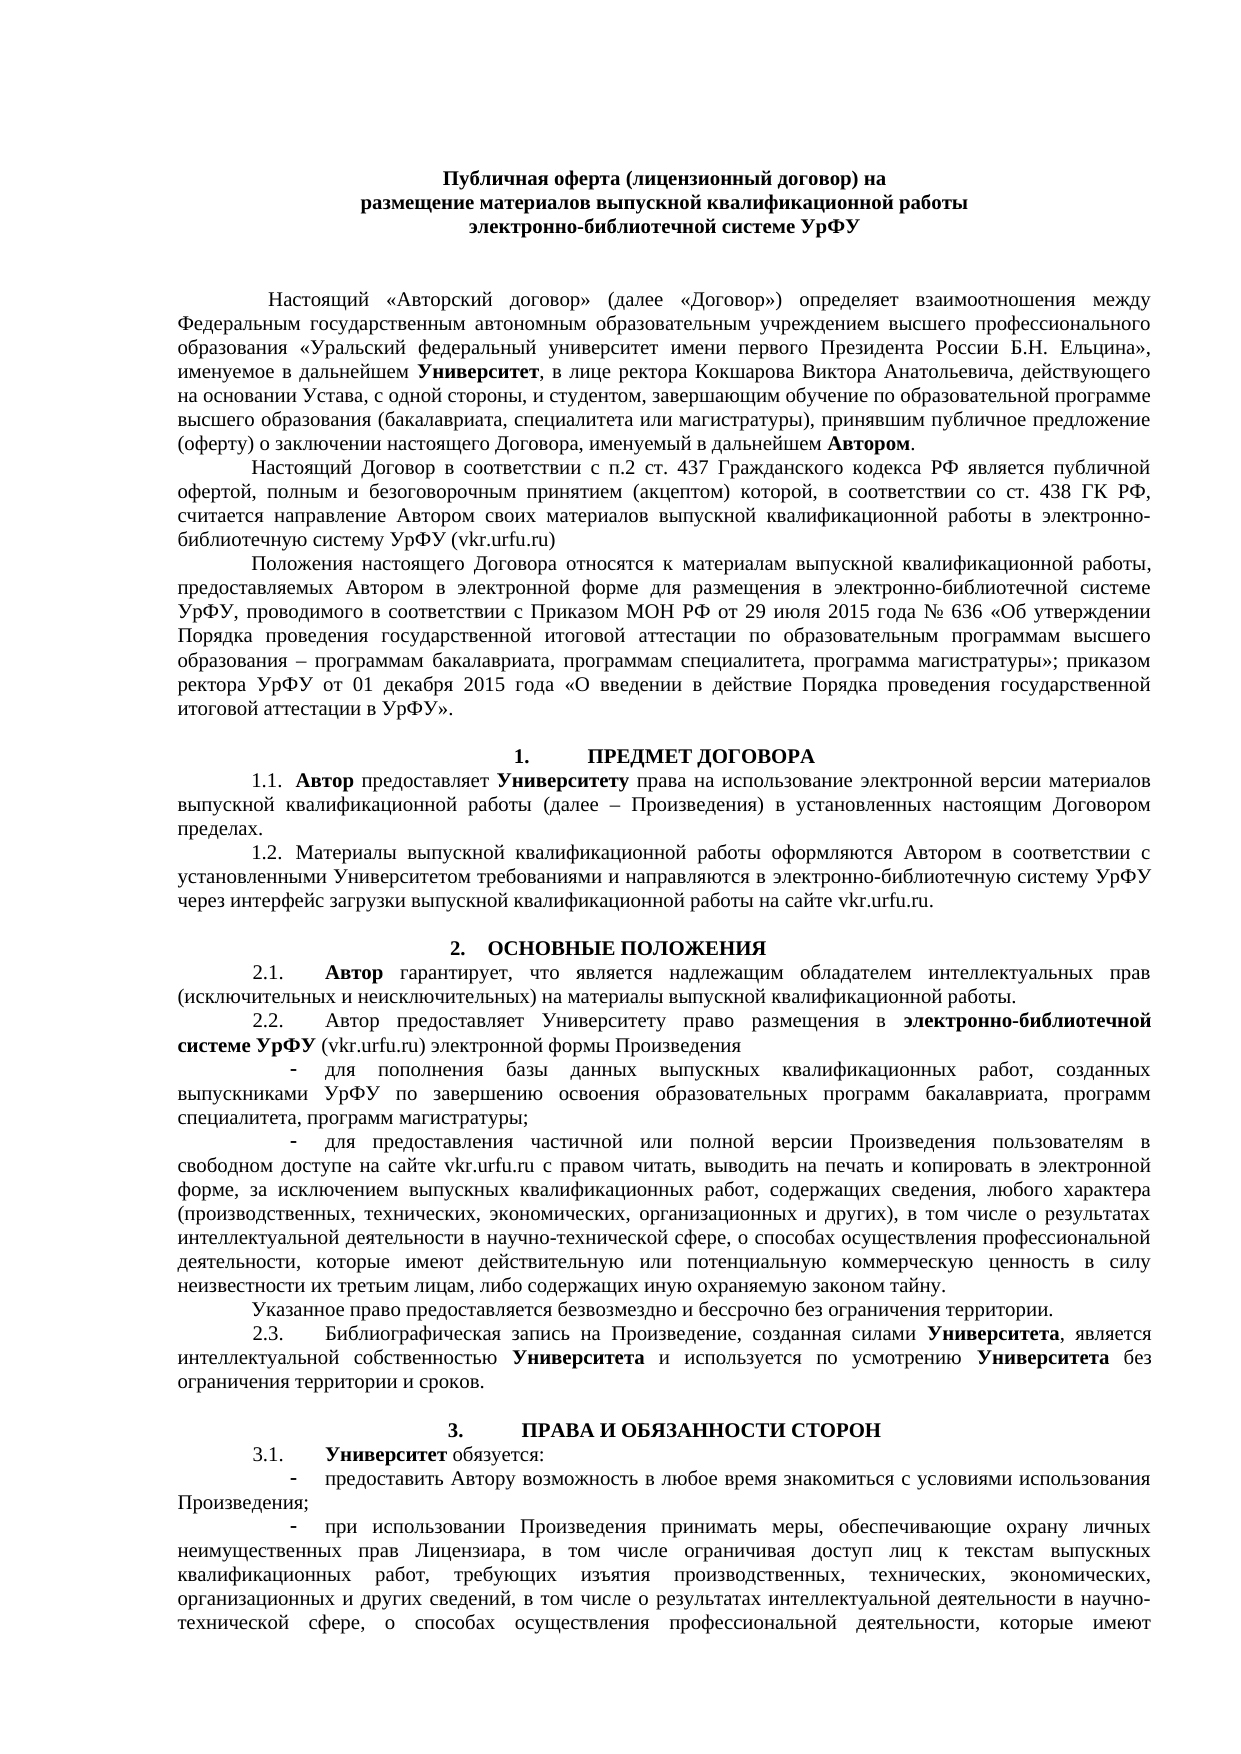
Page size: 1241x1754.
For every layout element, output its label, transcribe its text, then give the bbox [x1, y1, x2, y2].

list ПРЕДМЕТ ДОГОВОРА [177, 744, 1152, 768]
list Автор предоставляет Университету право размещения в электронно-библиотечной системе УрФУ (vkr.urfu.ru) электронной формы Произведения [177, 1008, 1152, 1057]
text размещение материалов выпускной квалификационной работы электронно-библиотечной системе УрФУ [177, 190, 1152, 238]
list для предоставления частичной или полной версии Произведения пользователям в свободном доступе на сайте vkr.urfu.ru с правом читать, выводить на печать и копировать в электронной форме, за исключением выпускных квалификационных работ, содержащих сведения, любого характера (производственных, технических, экономических, организационных и других), в том числе о результатах интеллектуальной деятельности в научно-технической сфере, о способах осуществления профессиональной деятельности, которые имеют действительную или потенциальную коммерческую ценность в силу неизвестности их третьим лицам, либо содержащих иную охраняемую законом тайну. [177, 1129, 1152, 1297]
text Настоящий «Авторский договор» (далее «Договор») определяет взаимоотношения между Федеральным государственным автономным образовательным учреждением высшего профессионального образования «Уральский федеральный университет имени первого Президента России Б.Н. Ельцина», именуемое в дальнейшем Университет, в лице ректора Кокшарова Виктора Анатольевича, действующего на основании Устава, с одной стороны, и студентом, завершающим обучение по образовательной программе высшего образования (бакалавриата, специалитета или магистратуры), принявшим публичное предложение (оферту) о заключении настоящего Договора, именуемый в дальнейшем Автором. [177, 287, 1152, 455]
text Настоящий Договор в соответствии с п.2 ст. 437 Гражданского кодекса РФ является публичной офертой, полным и безоговорочным принятием (акцептом) которой, в соответствии со ст. 438 ГК РФ, считается направление Автором своих материалов выпускной квалификационной работы в электронно-библиотечную систему УрФУ (vkr.urfu.ru) [177, 455, 1152, 551]
list ПРАВА И ОБЯЗАННОСТИ СТОРОН [177, 1417, 1152, 1442]
text Публичная оферта (лицензионный договор) на [177, 166, 1152, 190]
list для пополнения базы данных выпускных квалификационных работ, созданных выпускниками УрФУ по завершению освоения образовательных программ бакалавриата, программ специалитета, программ магистратуры; [177, 1057, 1152, 1129]
text Положения настоящего Договора относятся к материалам выпускной квалификационной работы, предоставляемых Автором в электронной форме для размещения в электронно-библиотечной системе УрФУ, проводимого в соответствии с Приказом МОН РФ от 29 июля 2015 года № 636 «Об утверждении Порядка проведения государственной итоговой аттестации по образовательным программам высшего образования – программам бакалавриата, программам специалитета, программа магистратуры»; приказом ректора УрФУ от 01 декабря 2015 года «О введении в действие Порядка проведения государственной итоговой аттестации в УрФУ». [177, 551, 1152, 720]
list Автор предоставляет Университету права на использование электронной версии материалов выпускной квалификационной работы (далее – Произведения) в установленных настоящим Договором пределах. [177, 768, 1152, 840]
list Материалы выпускной квалификационной работы оформляются Автором в соответствии с установленными Университетом требованиями и направляются в электронно-библиотечную систему УрФУ через интерфейс загрузки выпускной квалификационной работы на сайте vkr.urfu.ru. [177, 840, 1152, 912]
list Указанное право предоставляется безвозмездно и бессрочно без ограничения территории. [177, 1297, 1152, 1321]
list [177, 1514, 1152, 1634]
list ОСНОВНЫЕ ПОЛОЖЕНИЯ [450, 936, 1152, 960]
list Университет обязуется: [177, 1442, 1152, 1466]
list предоставить Автору возможность в любое время знакомиться с условиями использования Произведения; [177, 1466, 1152, 1514]
list Автор гарантирует, что является надлежащим обладателем интеллектуальных прав (исключительных и неисключительных) на материалы выпускной квалификационной работы. [177, 960, 1152, 1008]
list Библиографическая запись на Произведение, созданная силами Университета, является интеллектуальной собственностью Университета и используется по усмотрению Университета без ограничения территории и сроков. [177, 1321, 1152, 1393]
